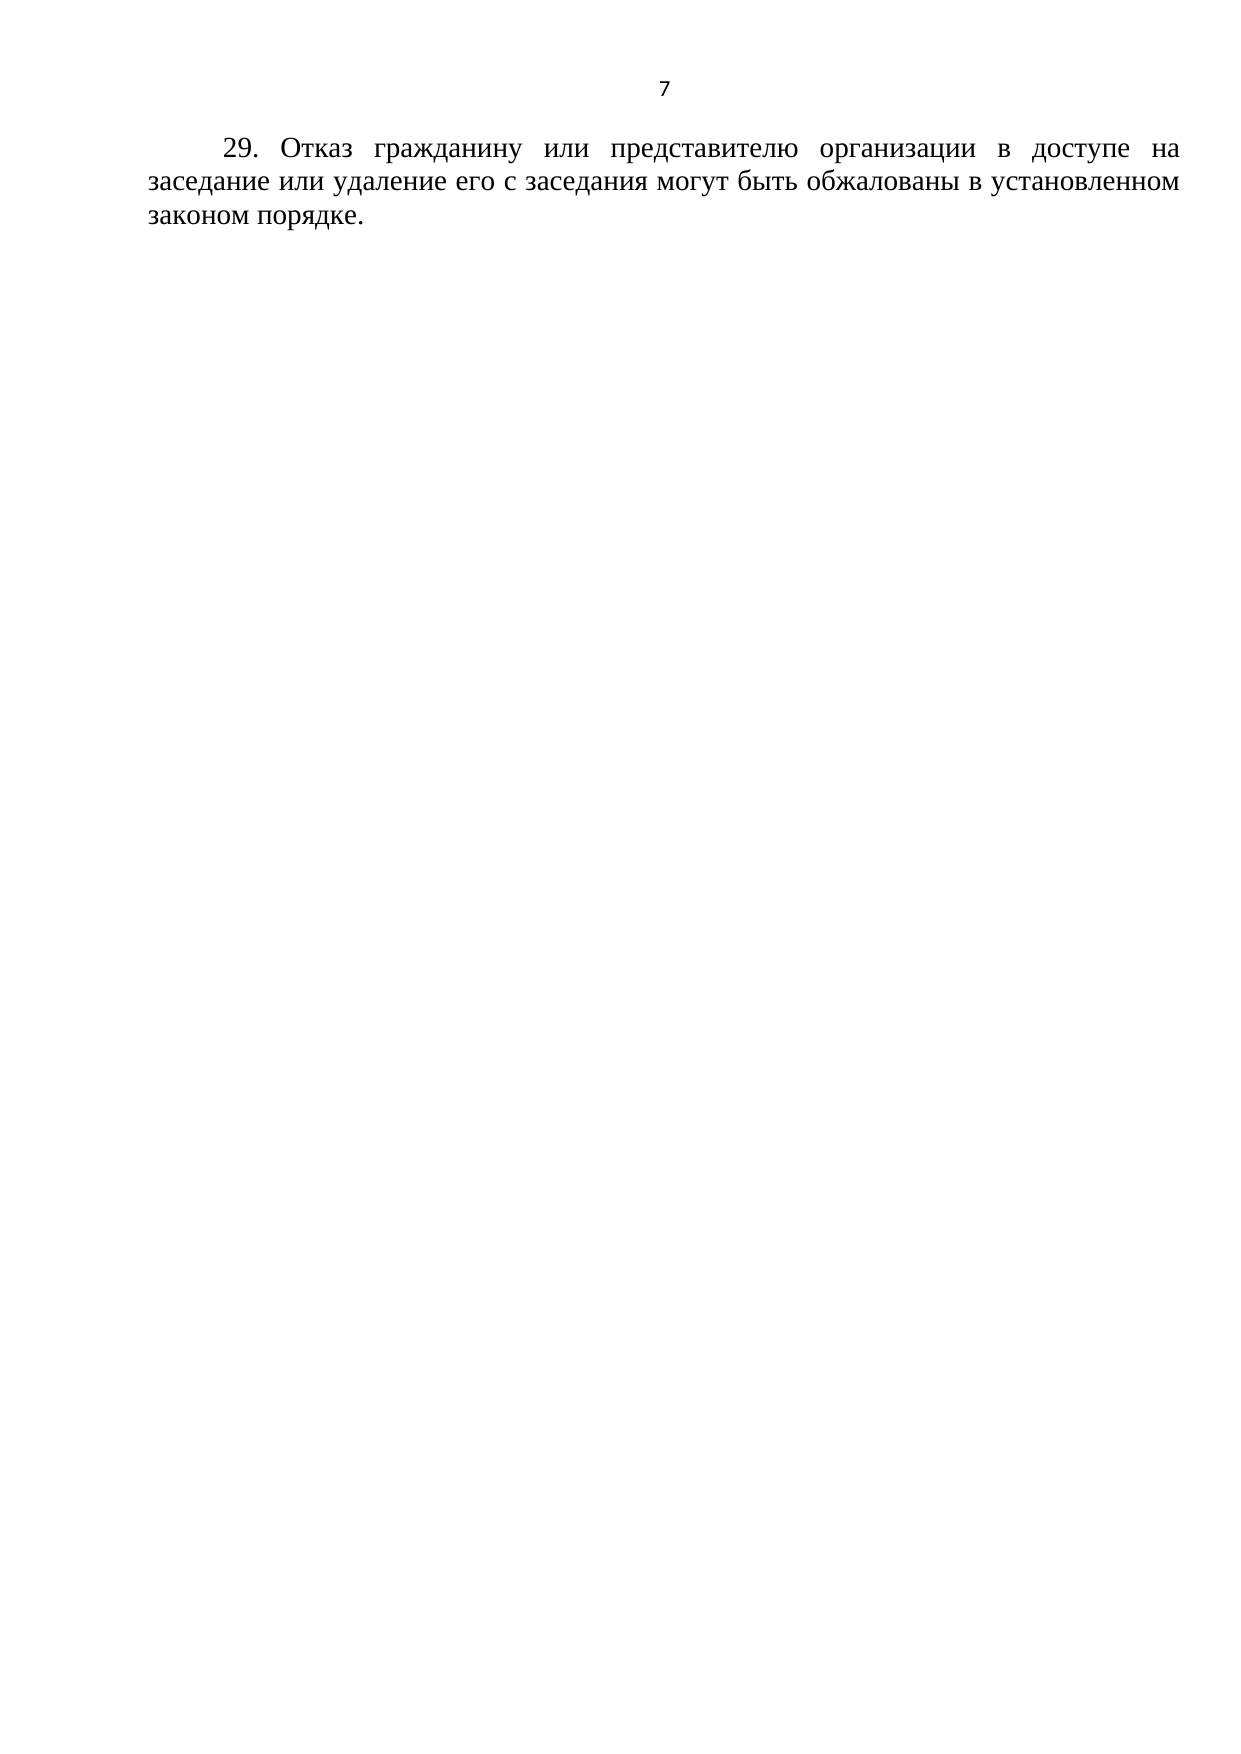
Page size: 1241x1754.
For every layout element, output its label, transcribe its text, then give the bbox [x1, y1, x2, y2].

text 29. Отказ гражданину или представителю организации в доступе на заседание или удаление его с заседания могут быть обжалованы в установленном законом порядке. [148, 130, 1181, 231]
